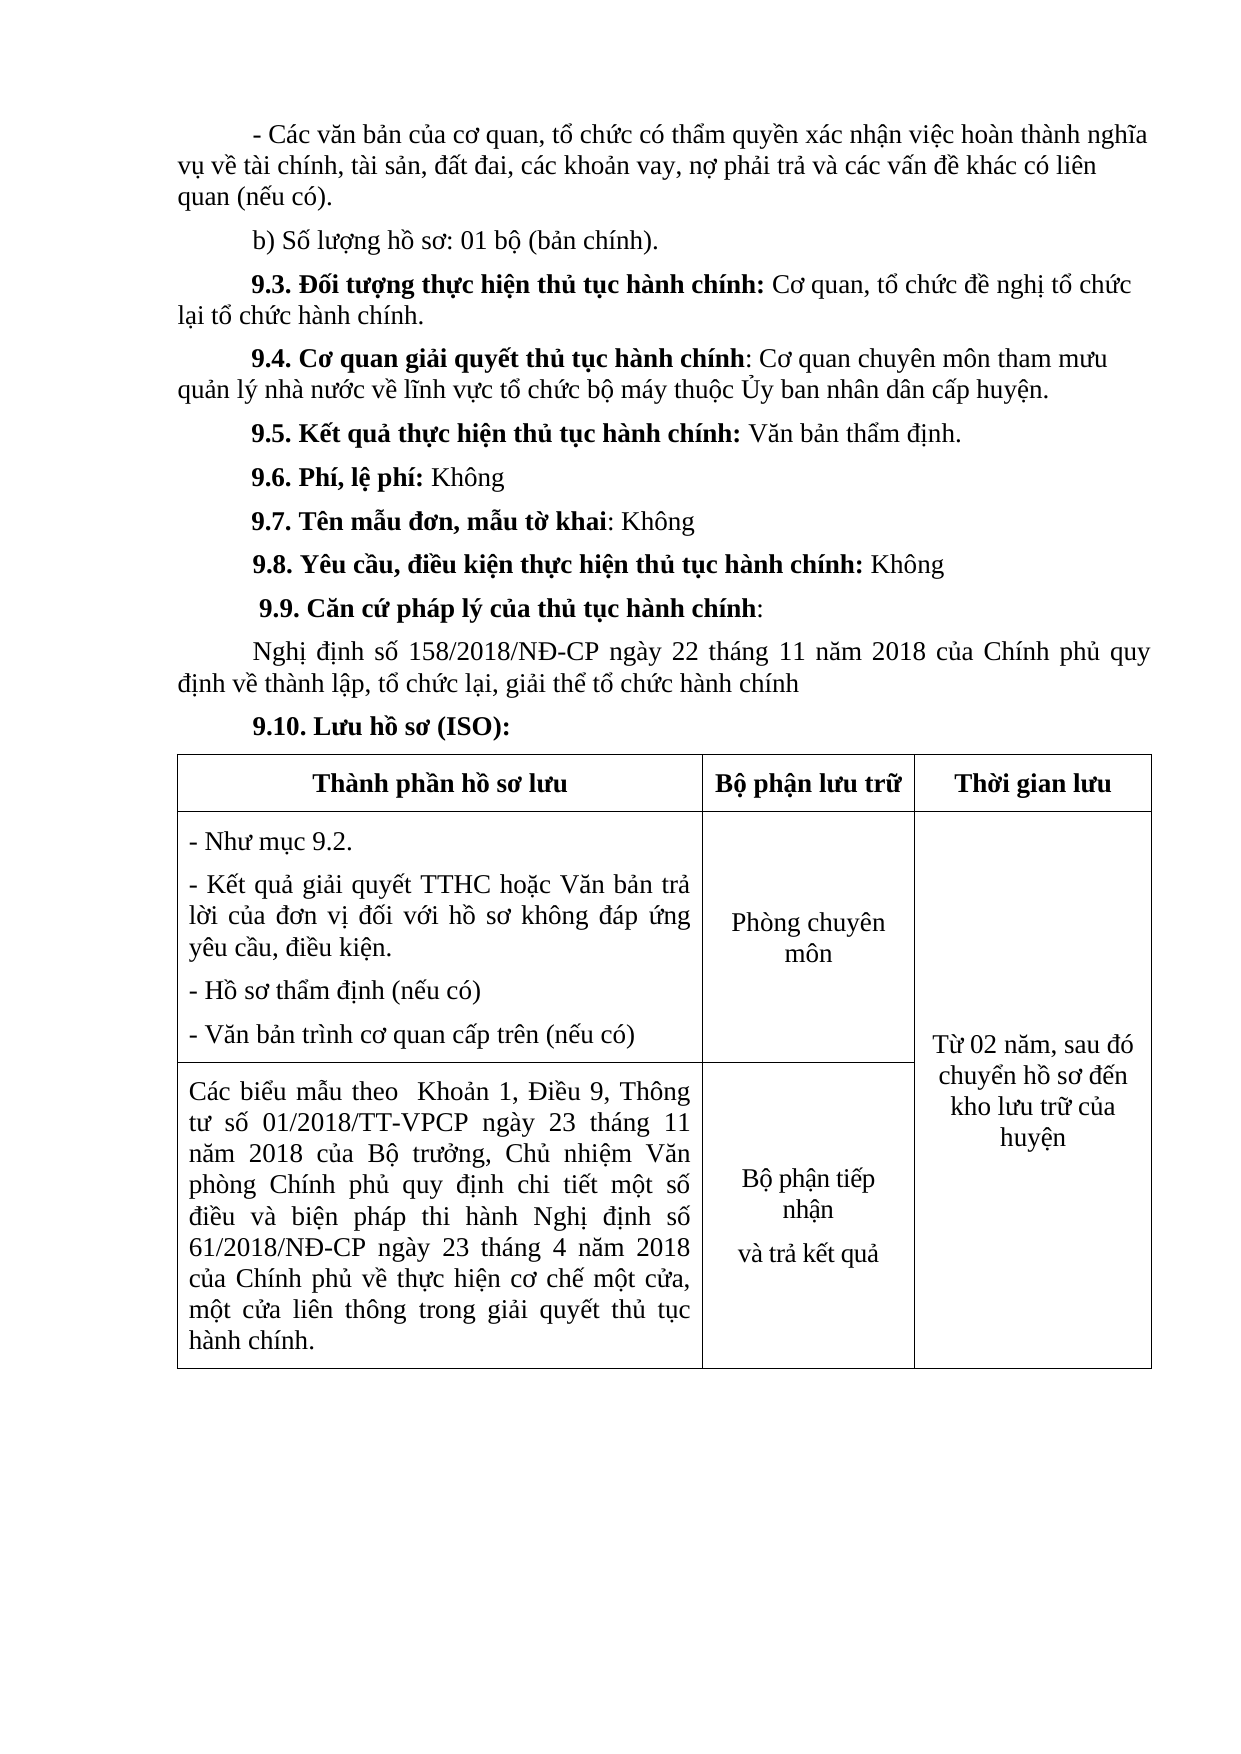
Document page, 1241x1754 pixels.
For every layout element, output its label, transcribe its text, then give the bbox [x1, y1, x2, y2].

text 9.7. Tên mẫu đơn, mẫu tờ khai: Không [177, 504, 1152, 536]
table_header Thành phần hồ sơ lưu [178, 755, 702, 811]
table_cell Phòng chuyên môn [703, 812, 914, 1062]
text - Các văn bản của cơ quan, tổ chức có thẩm quyền xác nhận việc hoàn thành nghĩa vụ về tài chính, tài sản, đất đai, các khoản vay, nợ phải trả và các vấn đề khác có liên quan (nếu có). [177, 118, 1152, 212]
table_cell Từ 02 năm, sau đó chuyển hồ sơ đến kho lưu trữ của huyện [915, 812, 1151, 1368]
text Nghị định số 158/2018/NĐ-CP ngày 22 tháng 11 năm 2018 của Chính phủ quy định về thành lập, tổ chức lại, giải thể tổ chức hành chính [177, 636, 1152, 698]
table_cell Các biểu mẫu theo Khoản 1, Điều 9, Thông tư số 01/2018/TT-VPCP ngày 23 tháng 11 năm 2018 của Bộ trưởng, Chủ nhiệm Văn phòng Chính phủ quy định chi tiết một số điều và biện pháp thi hành Nghị định số 61/2018/NĐ-CP ngày 23 tháng 4 năm 2018 của Chính phủ về thực hiện cơ chế một cửa, một cửa liên thông trong giải quyết thủ tục hành chính. [178, 1063, 702, 1368]
text 9.9. Căn cứ pháp lý của thủ tục hành chính: [177, 592, 1152, 623]
text 9.10. Lưu hồ sơ (ISO): [177, 710, 1152, 741]
text 9.3. Đối tượng thực hiện thủ tục hành chính: Cơ quan, tổ chức đề nghị tổ chức lại tổ chức hành chính. [177, 268, 1152, 330]
table_cell Bộ phận tiếp nhận và trả kết quả [703, 1063, 914, 1368]
text 9.5. Kết quả thực hiện thủ tục hành chính: Văn bản thẩm định. [177, 417, 1152, 448]
text 9.8. Yêu cầu, điều kiện thực hiện thủ tục hành chính: Không [177, 548, 1152, 579]
text 9.4. Cơ quan giải quyết thủ tục hành chính: Cơ quan chuyên môn tham mưu quản lý nhà nước về lĩnh vực tổ chức bộ máy thuộc Ủy ban nhân dân cấp huyện. [177, 342, 1152, 405]
text 9.6. Phí, lệ phí: Không [177, 461, 1152, 492]
table_cell - Như mục 9.2. - Kết quả giải quyết TTHC hoặc Văn bản trả lời của đơn vị đối với hồ sơ không đáp ứng yêu cầu, điều kiện. - Hồ sơ thẩm định (nếu có) - Văn bản trình cơ quan cấp trên (nếu có) [178, 812, 702, 1062]
text b) Số lượng hồ sơ: 01 bộ (bản chính). [177, 224, 1152, 255]
table_header Thời gian lưu [915, 755, 1151, 811]
table_header Bộ phận lưu trữ [703, 755, 914, 811]
